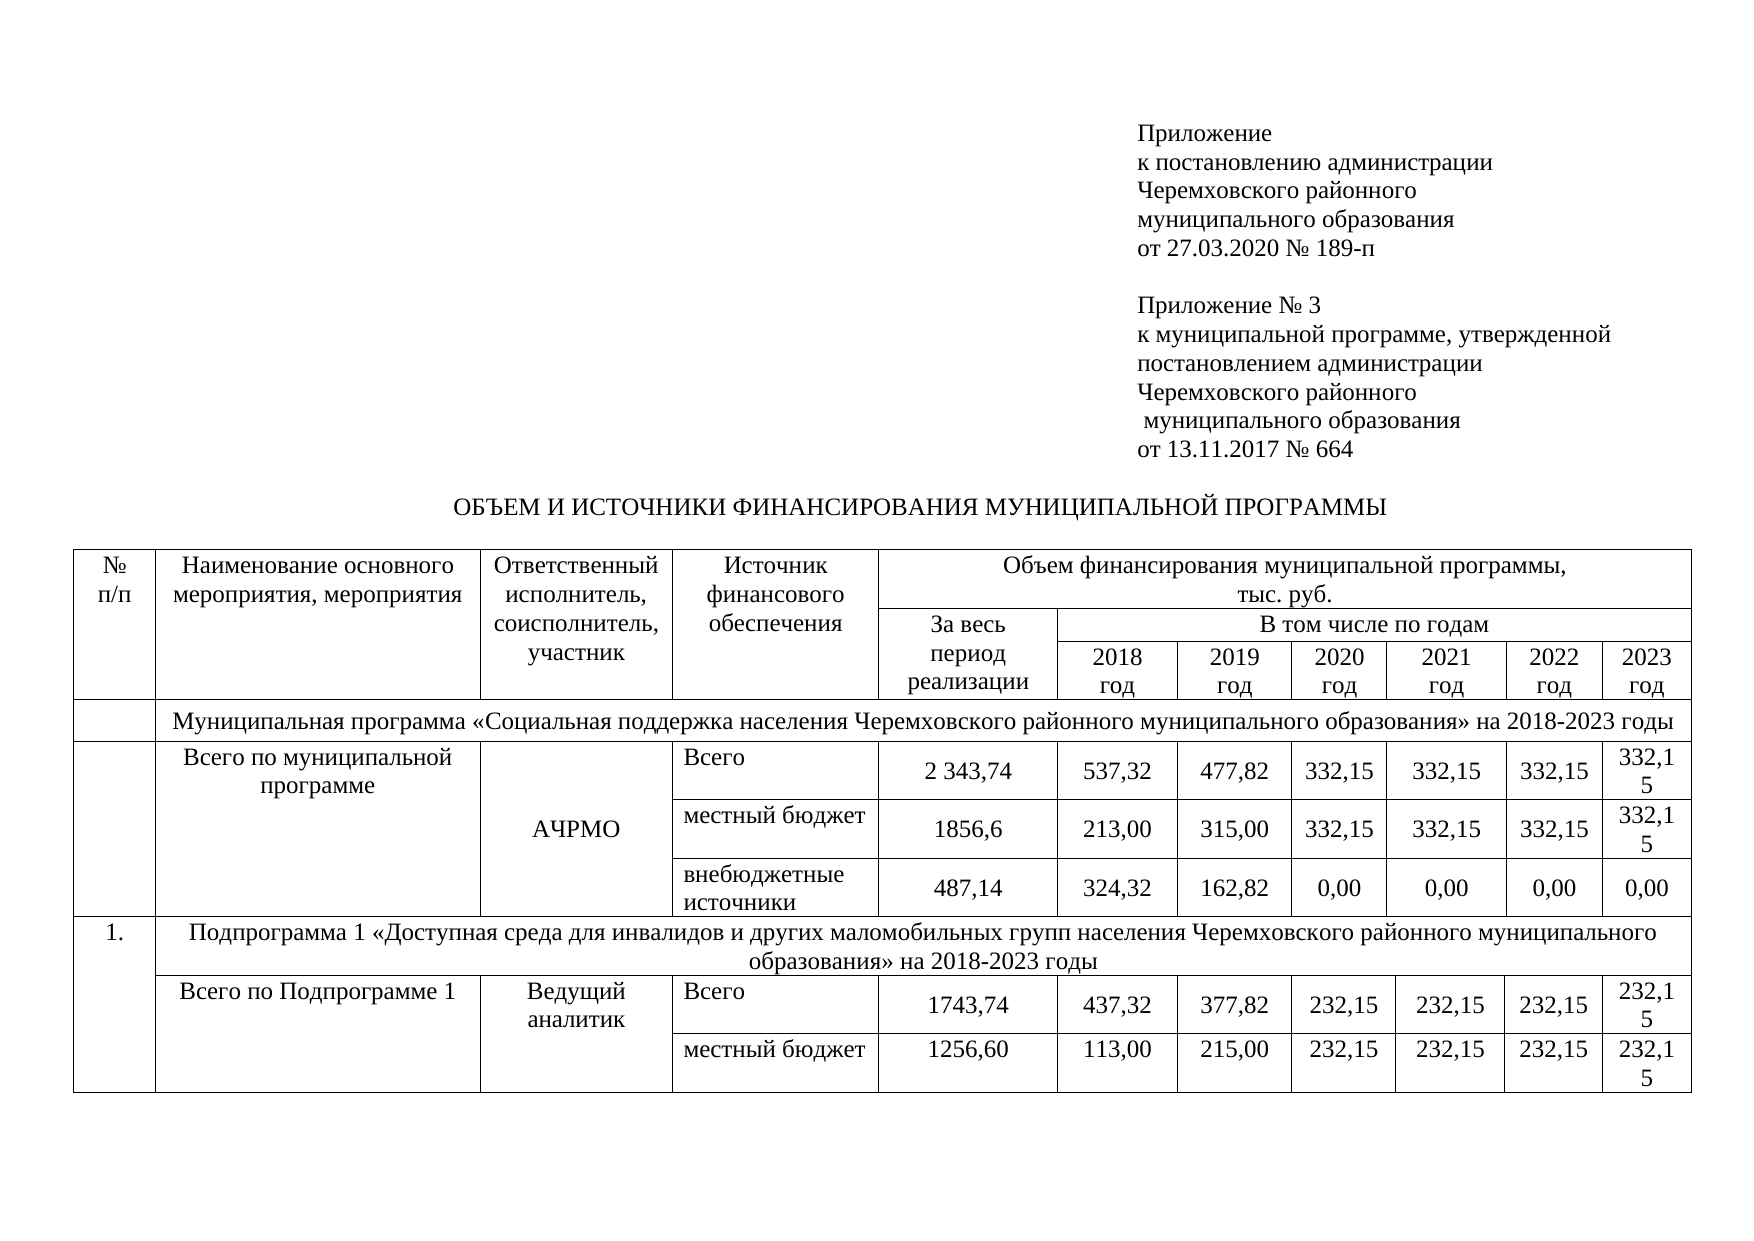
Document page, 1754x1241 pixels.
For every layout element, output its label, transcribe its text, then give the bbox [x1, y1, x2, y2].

text Приложение № 3 [1137, 291, 1665, 319]
text Черемховского районного [1137, 176, 1665, 204]
table_cell 2020 год [1292, 642, 1386, 699]
text к муниципальной программе, утвержденной [1137, 319, 1665, 348]
table_cell 232,15 [1292, 976, 1395, 1033]
text от 13.11.2017 № 664 [1137, 434, 1665, 463]
table_cell 232,15 [1396, 1034, 1504, 1092]
table_cell 332,15 [1292, 742, 1386, 799]
table_cell Подпрограмма 1 «Доступная среда для инвалидов и других маломобильных групп населения Черемховского районного муниципального образования» на 2018-2023 годы [156, 917, 1691, 975]
table_cell 2022 год [1507, 642, 1602, 699]
text постановлением администрации [1137, 348, 1665, 377]
table_cell 232,15 [1292, 1034, 1395, 1092]
table_cell местный бюджет [673, 800, 878, 858]
table_cell 324,32 [1058, 859, 1177, 916]
table_cell 232,15 [1603, 976, 1691, 1033]
table_cell 2 343,74 [879, 742, 1057, 799]
table_cell 332,15 [1387, 742, 1506, 799]
table_cell 1743,74 [879, 976, 1057, 1033]
table_cell АЧРМО [481, 742, 672, 916]
text муниципального образования [1137, 406, 1665, 434]
table_cell 377,82 [1178, 976, 1291, 1033]
text Черемховского районного [1137, 377, 1665, 406]
table_cell 477,82 [1178, 742, 1291, 799]
table_header Объем финансирования муниципальной программы, тыс. руб. [879, 550, 1691, 608]
table_cell 537,32 [1058, 742, 1177, 799]
table_cell [74, 700, 155, 741]
table_cell 315,00 [1178, 800, 1291, 858]
table_cell Всего по муниципальной программе [156, 742, 480, 916]
table_cell Всего [673, 976, 878, 1033]
table_cell 332,15 [1507, 742, 1602, 799]
table_cell 332,15 [1292, 800, 1386, 858]
table_cell 0,00 [1507, 859, 1602, 916]
table_cell 113,00 [1058, 1034, 1177, 1092]
table_cell 0,00 [1292, 859, 1386, 916]
table_cell 0,00 [1603, 859, 1691, 916]
table_cell местный бюджет [673, 1034, 878, 1092]
table_cell Всего по Подпрограмме 1 [156, 976, 480, 1092]
text Приложение [1137, 118, 1665, 147]
table_cell 332,15 [1387, 800, 1506, 858]
table_cell 213,00 [1058, 800, 1177, 858]
table_cell 332,15 [1603, 800, 1691, 858]
table_cell 332,15 [1507, 800, 1602, 858]
table_header Наименование основного мероприятия, мероприятия [156, 550, 480, 699]
table_cell 487,14 [879, 859, 1057, 916]
table_cell 232,15 [1505, 976, 1602, 1033]
table_cell 232,15 [1603, 1034, 1691, 1092]
table_cell [74, 742, 155, 916]
table_cell 1856,6 [879, 800, 1057, 858]
table_cell 232,15 [1505, 1034, 1602, 1092]
table_cell 232,15 [1396, 976, 1504, 1033]
table_cell Ведущий аналитик [481, 976, 672, 1092]
table_cell внебюджетные источники [673, 859, 878, 916]
table_cell 162,82 [1178, 859, 1291, 916]
text ОБЪЕМ И ИСТОЧНИКИ ФИНАНСИРОВАНИЯ МУНИЦИПАЛЬНОЙ ПРОГРАММЫ [177, 492, 1663, 521]
table_cell 332,15 [1603, 742, 1691, 799]
table_cell 2023 год [1603, 642, 1691, 699]
table_cell Муниципальная программа «Социальная поддержка населения Черемховского районного муниципального образования» на 2018-2023 годы [156, 700, 1691, 741]
table_cell 2018 год [1058, 642, 1177, 699]
text муниципального образования [1137, 204, 1665, 233]
text к постановлению администрации [1137, 147, 1665, 176]
table_cell 2021 год [1387, 642, 1506, 699]
table_cell 437,32 [1058, 976, 1177, 1033]
table_cell 1. [74, 917, 155, 1092]
table_cell 215,00 [1178, 1034, 1291, 1092]
table_cell В том числе по годам [1058, 609, 1691, 641]
table_header № п/п [74, 550, 155, 699]
table_header Источник финансового обеспечения [673, 550, 878, 699]
table_cell Всего [673, 742, 878, 799]
table_cell 2019 год [1178, 642, 1291, 699]
table_header Ответственный исполнитель, соисполнитель, участник [481, 550, 672, 699]
table_cell За весь период реализации [879, 609, 1057, 699]
table_cell 0,00 [1387, 859, 1506, 916]
text от 27.03.2020 № 189-п [1137, 233, 1665, 262]
table_cell 1256,60 [879, 1034, 1057, 1092]
